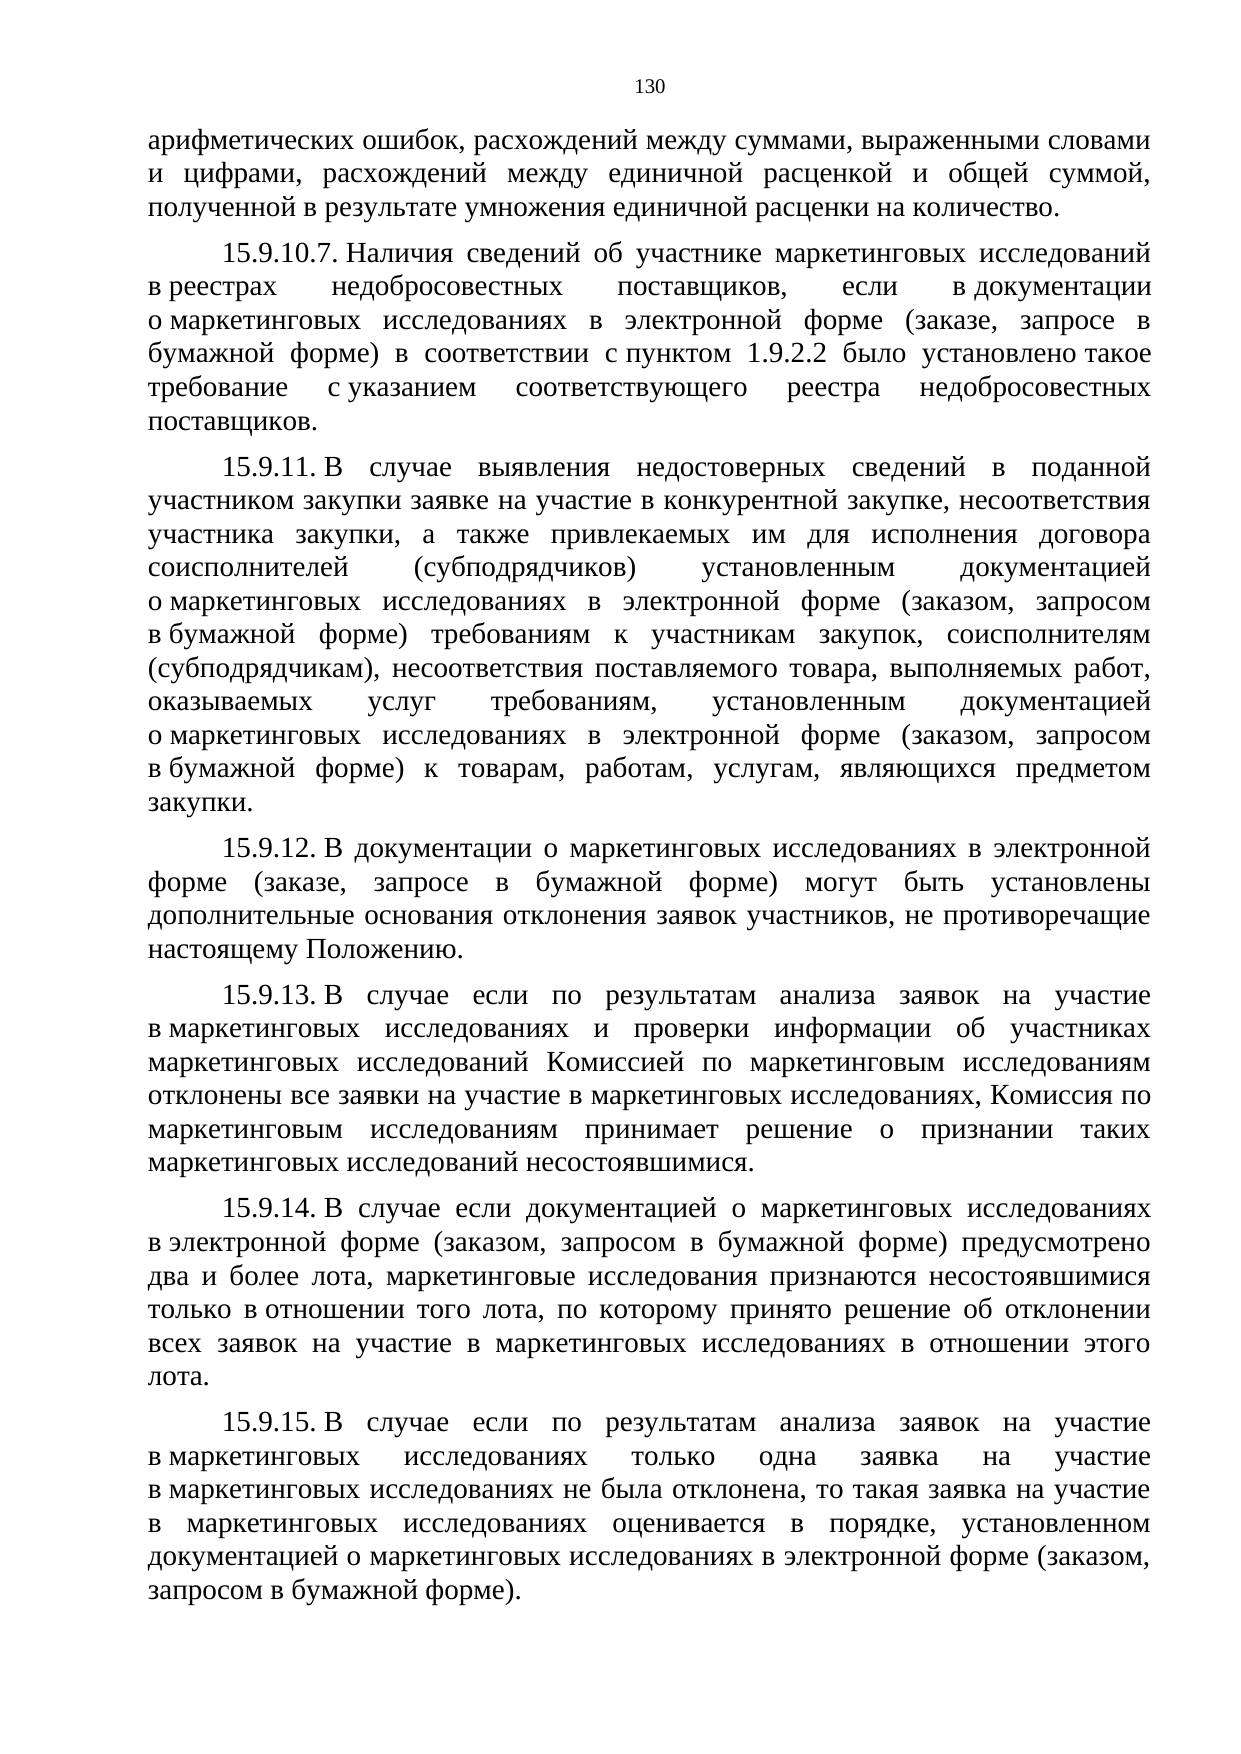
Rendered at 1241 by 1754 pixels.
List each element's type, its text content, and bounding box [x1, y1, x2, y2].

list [148, 122, 1152, 222]
list В случае если по результатам анализа заявок на участие в маркетинговых исследованиях только одна заявка на участие в маркетинговых исследованиях не была отклонена, то такая заявка на участие в маркетинговых исследованиях оценивается в порядке, установленном документацией о маркетинговых исследованиях в электронной форме (заказом, запросом в бумажной форме). [148, 1404, 1152, 1606]
list В случае выявления недостоверных сведений в поданной участником закупки заявке на участие в конкурентной закупке, несоответствия участника закупки, а также привлекаемых им для исполнения договора соисполнителей (субподрядчиков) установленным документацией о маркетинговых исследованиях в электронной форме (заказом, запросом в бумажной форме) требованиям к участникам закупок, соисполнителям (субподрядчикам), несоответствия поставляемого товара, выполняемых работ, оказываемых услуг требованиям, установленным документацией о маркетинговых исследованиях в электронной форме (заказом, запросом в бумажной форме) к товарам, работам, услугам, являющихся предметом закупки. [148, 449, 1152, 818]
list В случае если по результатам анализа заявок на участие в маркетинговых исследованиях и проверки информации об участниках маркетинговых исследований Комиссией по маркетинговым исследованиям отклонены все заявки на участие в маркетинговых исследованиях, Комиссия по маркетинговым исследованиям принимает решение о признании таких маркетинговых исследований несостоявшимися. [148, 977, 1152, 1178]
list Наличия сведений об участнике маркетинговых исследований в реестрах недобросовестных поставщиков, если в документации о маркетинговых исследованиях в электронной форме (заказе, запросе в бумажной форме) в соответствии с пунктом 1.9.2.2 было установлено такое требование с указанием соответствующего реестра недобросовестных поставщиков. [148, 235, 1152, 436]
list В документации о маркетинговых исследованиях в электронной форме (заказе, запросе в бумажной форме) могут быть установлены дополнительные основания отклонения заявок участников, не противоречащие настоящему Положению. [148, 830, 1152, 964]
list В случае если документацией о маркетинговых исследованиях в электронной форме (заказом, запросом в бумажной форме) предусмотрено два и более лота, маркетинговые исследования признаются несостоявшимися только в отношении того лота, по которому принято решение об отклонении всех заявок на участие в маркетинговых исследованиях в отношении этого лота. [148, 1191, 1152, 1392]
